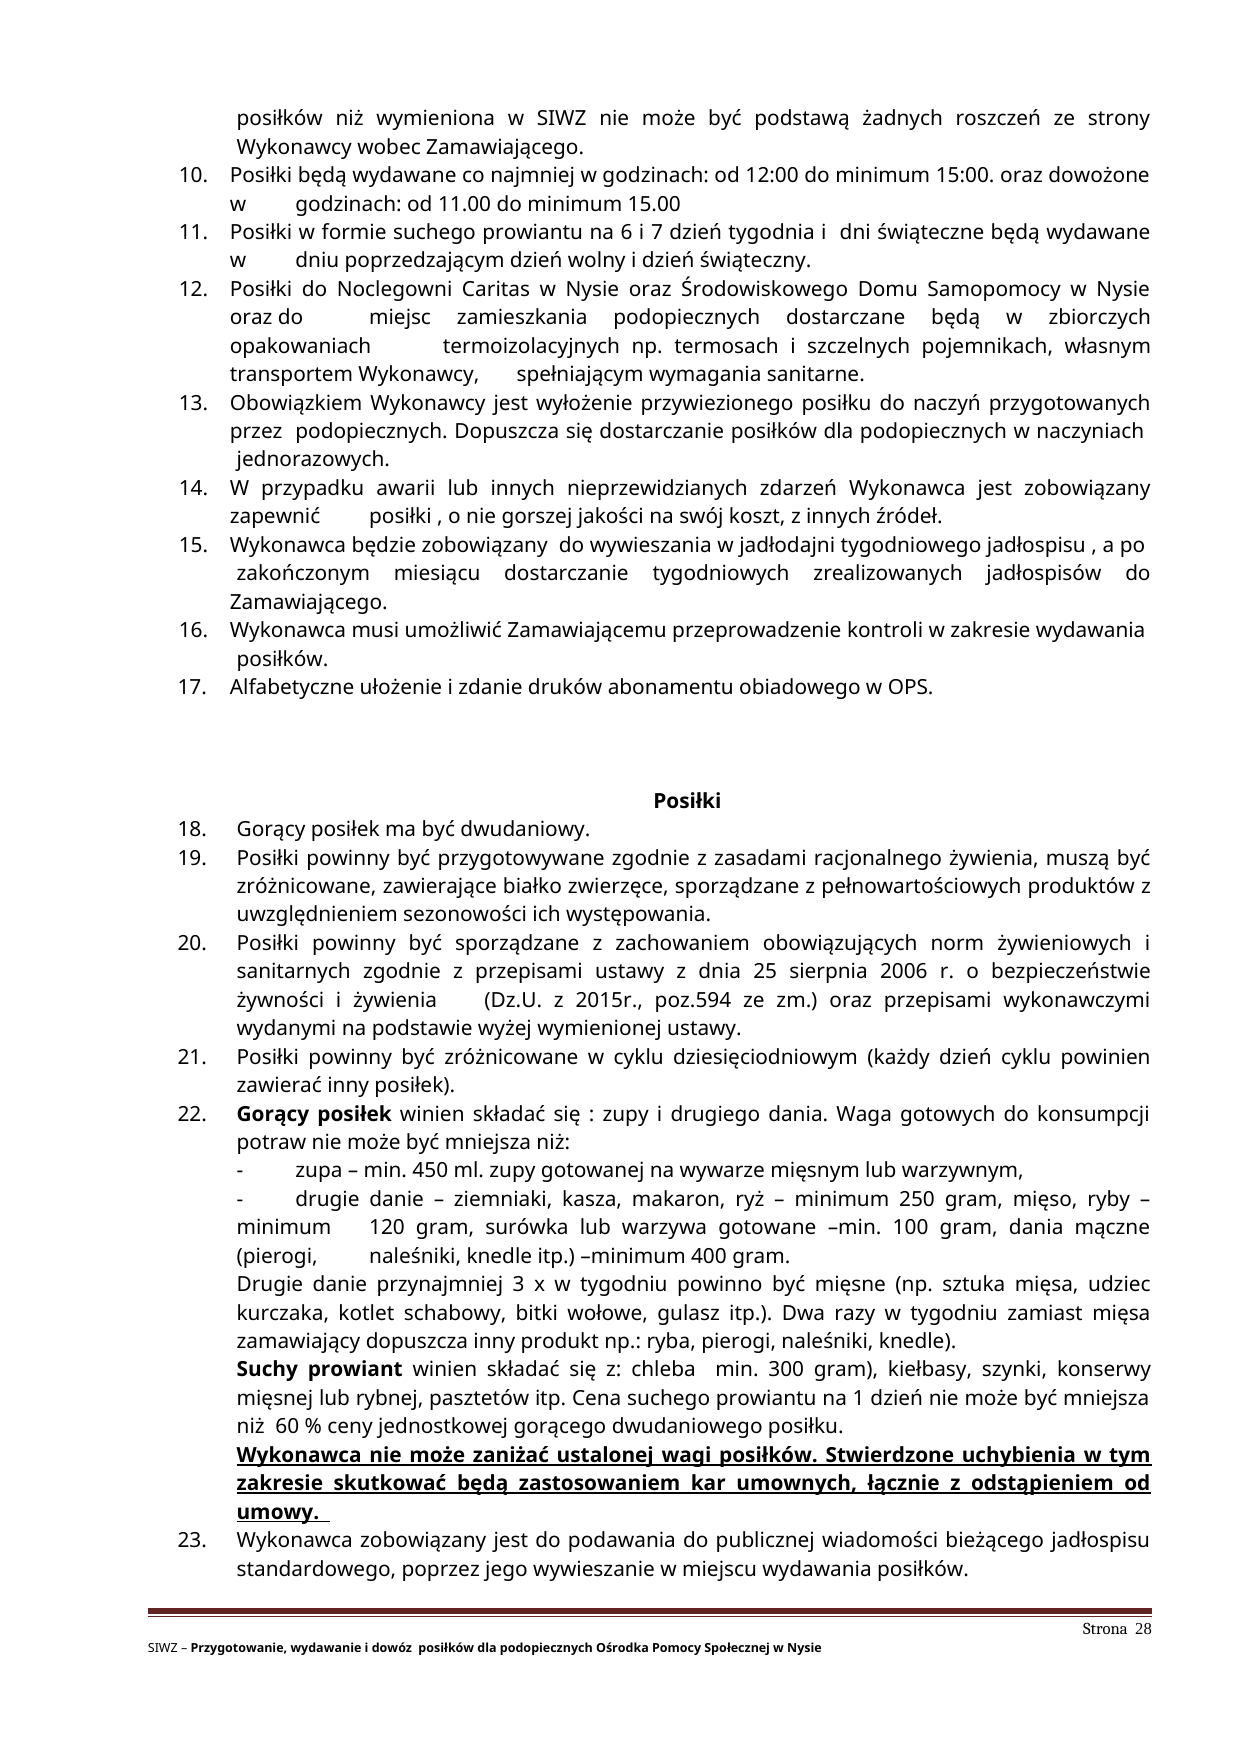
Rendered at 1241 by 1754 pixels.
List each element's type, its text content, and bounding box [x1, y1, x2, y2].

list Posiłki powinny być sporządzane z zachowaniem obowiązujących norm żywieniowych i sanitarnych zgodnie z przepisami ustawy z dnia 25 sierpnia 2006 r. o bezpieczeństwie żywności i żywienia (Dz.U. z 2015r., poz.594 ze zm.) oraz przepisami wykonawczymi wydanymi na podstawie wyżej wymienionej ustawy. [177, 928, 1152, 1042]
text - zupa – min. 450 ml. zupy gotowanej na wywarze mięsnym lub warzywnym, [177, 1156, 1152, 1184]
list Posiłki w formie suchego prowiantu na 6 i 7 dzień tygodnia i dni świąteczne będą wydawane w dniu poprzedzającym dzień wolny i dzień świąteczny. [178, 217, 1152, 274]
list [192, 103, 1152, 160]
list Posiłki [223, 786, 1152, 814]
text Drugie danie przynajmniej 3 x w tygodniu powinno być mięsne (np. sztuka mięsa, udziec kurczaka, kotlet schabowy, bitki wołowe, gulasz itp.). Dwa razy w tygodniu zamiast mięsa zamawiający dopuszcza inny produkt np.: ryba, pierogi, naleśniki, knedle). [177, 1269, 1152, 1354]
text Wykonawca nie może zaniżać ustalonej wagi posiłków. Stwierdzone uchybienia w tym zakresie skutkować będą zastosowaniem kar umownych, łącznie z odstąpieniem od umowy. [177, 1440, 1152, 1525]
list Posiłki powinny być przygotowywane zgodnie z zasadami racjonalnego żywienia, muszą być zróżnicowane, zawierające białko zwierzęce, sporządzane z pełnowartościowych produktów z uwzględnieniem sezonowości ich występowania. [177, 843, 1152, 928]
list Wykonawca musi umożliwić Zamawiającemu przeprowadzenie kontroli w zakresie wydawania posiłków. [178, 615, 1152, 672]
list Posiłki do Noclegowni Caritas w Nysie oraz Środowiskowego Domu Samopomocy w Nysie oraz do miejsc zamieszkania podopiecznych dostarczane będą w zbiorczych opakowaniach termoizolacyjnych np. termosach i szczelnych pojemnikach, własnym transportem Wykonawcy, spełniającym wymagania sanitarne. [178, 274, 1152, 388]
list Wykonawca zobowiązany jest do podawania do publicznej wiadomości bieżącego jadłospisu standardowego, poprzez jego wywieszanie w miejscu wydawania posiłków. [177, 1525, 1152, 1582]
text - drugie danie – ziemniaki, kasza, makaron, ryż – minimum 250 gram, mięso, ryby –minimum 120 gram, surówka lub warzywa gotowane –min. 100 gram, dania mączne (pierogi, naleśniki, knedle itp.) –minimum 400 gram. [177, 1184, 1152, 1269]
list W przypadku awarii lub innych nieprzewidzianych zdarzeń Wykonawca jest zobowiązany zapewnić posiłki , o nie gorszej jakości na swój koszt, z innych źródeł. [178, 473, 1152, 530]
list Gorący posiłek ma być dwudaniowy. [177, 814, 1152, 843]
text Suchy prowiant winien składać się z: chleba min. 300 gram), kiełbasy, szynki, konserwy mięsnej lub rybnej, pasztetów itp. Cena suchego prowiantu na 1 dzień nie może być mniejsza niż 60 % ceny jednostkowej gorącego dwudaniowego posiłku. [177, 1354, 1152, 1440]
list Obowiązkiem Wykonawcy jest wyłożenie przywiezionego posiłku do naczyń przygotowanych przez podopiecznych. Dopuszcza się dostarczanie posiłków dla podopiecznych w naczyniach jednorazowych. [178, 388, 1152, 473]
list Posiłki powinny być zróżnicowane w cyklu dziesięciodniowym (każdy dzień cyklu powinien zawierać inny posiłek). [177, 1042, 1152, 1099]
list Gorący posiłek winien składać się : zupy i drugiego dania. Waga gotowych do konsumpcji potraw nie może być mniejsza niż: [177, 1099, 1152, 1156]
list Alfabetyczne ułożenie i zdanie druków abonamentu obiadowego w OPS. [177, 672, 1152, 701]
list Wykonawca będzie zobowiązany do wywieszania w jadłodajni tygodniowego jadłospisu , a po zakończonym miesiącu dostarczanie tygodniowych zrealizowanych jadłospisów do Zamawiającego. [178, 530, 1152, 615]
list Posiłki będą wydawane co najmniej w godzinach: od 12:00 do minimum 15:00. oraz dowożone w godzinach: od 11.00 do minimum 15.00 [178, 160, 1152, 217]
